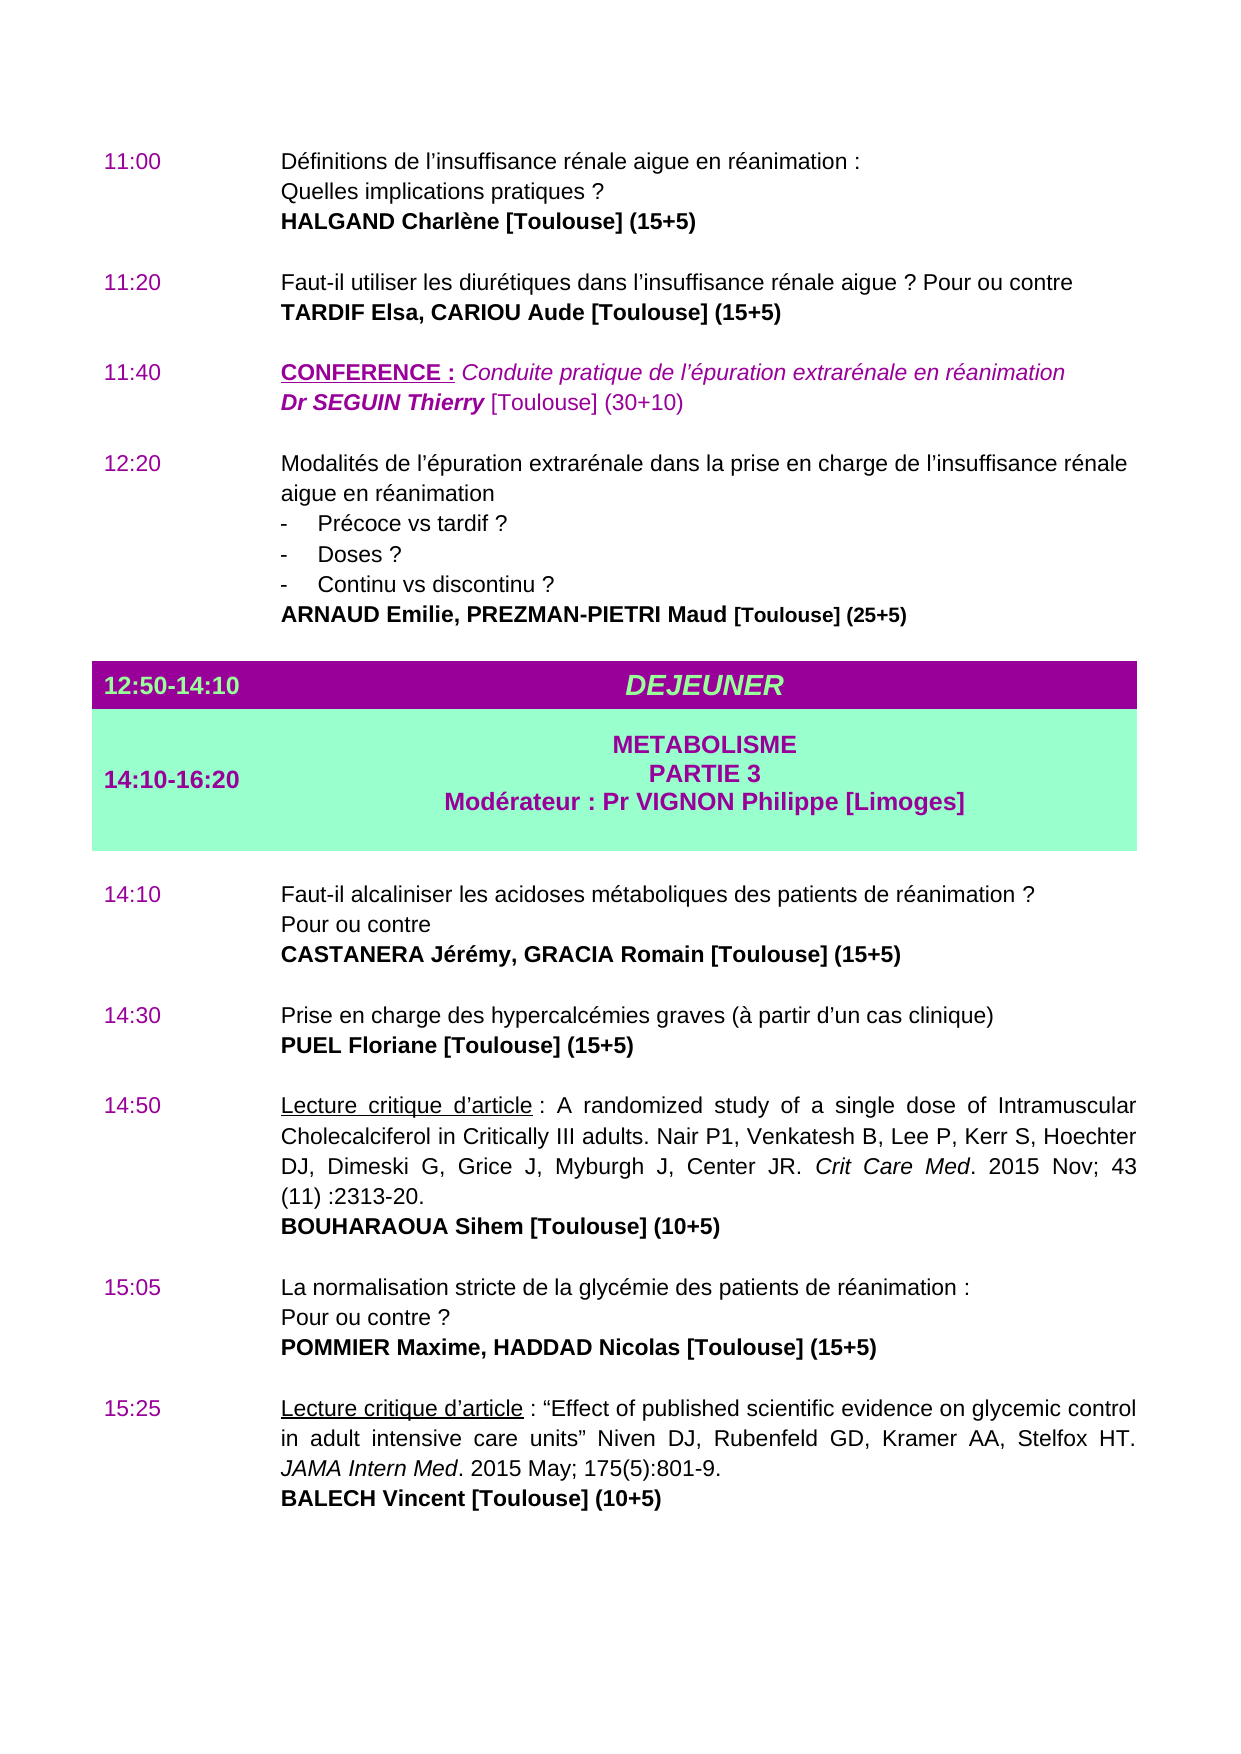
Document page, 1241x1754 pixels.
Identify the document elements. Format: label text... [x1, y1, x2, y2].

text 14:50 Lecture critique d’article : A randomized study of a single dose of Intramuscular Cholecalciferol in Critically III adults. Nair P1, Venkatesh B, Lee P, Kerr S, Hoechter DJ, Dimeski G, Grice J, Myburgh J, Center JR. Crit Care Med. 2015 Nov; 43 (11) :2313-20. [103, 1092, 1137, 1209]
text 11:20 Faut-il utiliser les diurétiques dans l’insuffisance rénale aigue ? Pour ou contre [103, 268, 1137, 295]
text 15:25 Lecture critique d’article : “Effect of published scientific evidence on glycemic control in adult intensive care units” Niven DJ, Rubenfeld GD, Kramer AA, Stelfox HT. JAMA Intern Med. 2015 May; 175(5):801-9. [103, 1394, 1137, 1481]
text HALGAND Charlène [Toulouse] (15+5) [103, 208, 1137, 234]
table_cell METABOLISME PARTIE 3 Modérateur : Pr VIGNON Philippe [Limoges] [272, 709, 1137, 851]
list Doses ? [280, 541, 1137, 567]
text BALECH Vincent [Toulouse] (10+5) [103, 1485, 1137, 1512]
table_header DEJEUNER [272, 661, 1137, 709]
list Précoce vs tardif ? [280, 510, 1137, 537]
text Quelles implications pratiques ? [103, 178, 1137, 204]
table_header 12:50-14:10 [92, 661, 272, 709]
text TARDIF Elsa, CARIOU Aude [Toulouse] (15+5) [103, 299, 1137, 325]
text aigue en réanimation [103, 480, 1137, 507]
text 14:10 Faut-il alcaliniser les acidoses métaboliques des patients de réanimation ? [103, 881, 1137, 907]
text POMMIER Maxime, HADDAD Nicolas [Toulouse] (15+5) [103, 1334, 1137, 1361]
text 12:20 Modalités de l’épuration extrarénale dans la prise en charge de l’insuffisance rénale [103, 450, 1137, 476]
text 15:05 La normalisation stricte de la glycémie des patients de réanimation : [103, 1274, 1137, 1300]
text 14:30 Prise en charge des hypercalcémies graves (à partir d’un cas clinique) [103, 1002, 1137, 1028]
text Pour ou contre [103, 911, 1137, 938]
table_cell 14:10-16:20 [92, 709, 272, 851]
text Pour ou contre ? [103, 1304, 1137, 1330]
text PUEL Floriane [Toulouse] (15+5) [103, 1032, 1137, 1058]
text 11:40 CONFERENCE : Conduite pratique de l’épuration extrarénale en réanimation [103, 359, 1137, 385]
list Continu vs discontinu ? [280, 571, 1137, 597]
text Dr SEGUIN Thierry [Toulouse] (30+10) [103, 389, 1137, 416]
text CASTANERA Jérémy, GRACIA Romain [Toulouse] (15+5) [103, 941, 1137, 968]
text ARNAUD Emilie, PREZMAN-PIETRI Maud [Toulouse] (25+5) [103, 601, 1137, 627]
text 11:00 Définitions de l’insuffisance rénale aigue en réanimation : [103, 148, 1137, 174]
text BOUHARAOUA Sihem [Toulouse] (10+5) [103, 1213, 1137, 1240]
